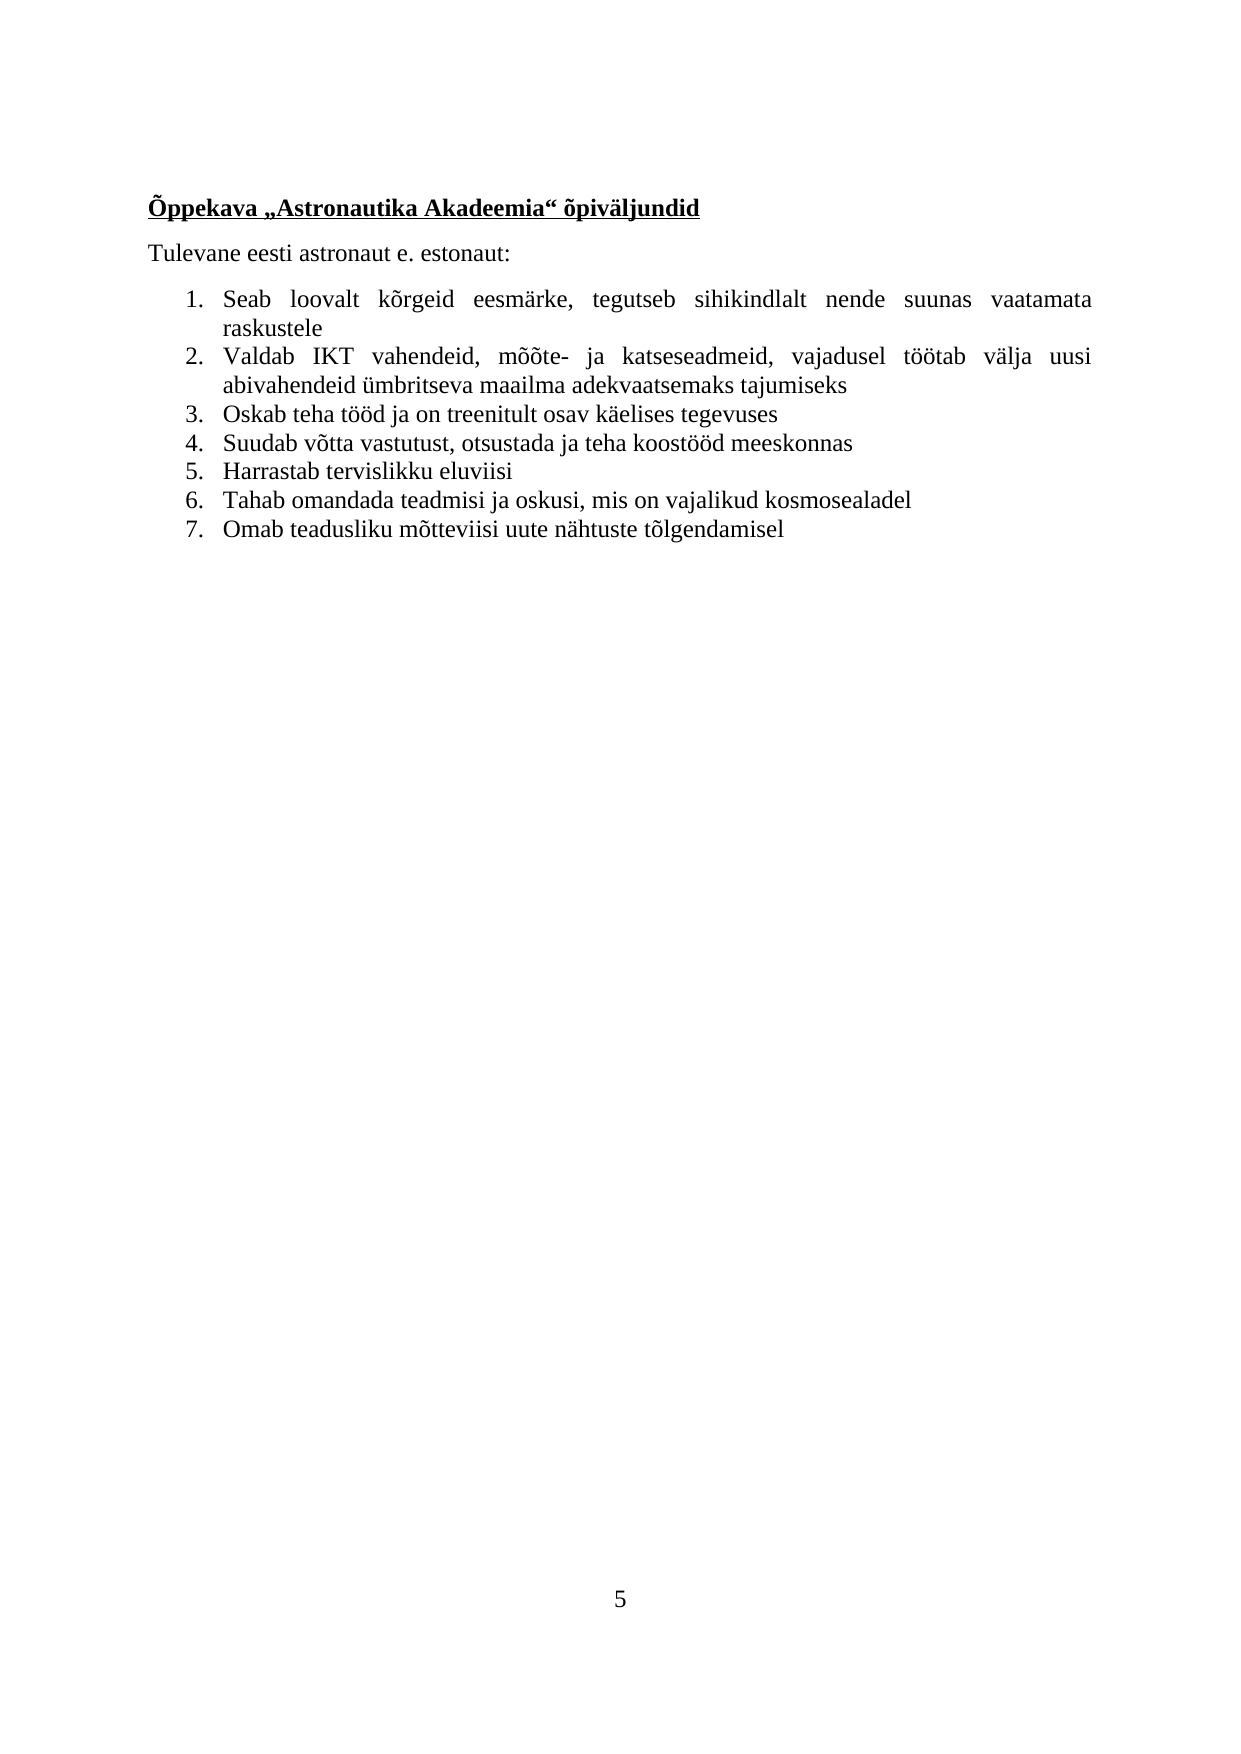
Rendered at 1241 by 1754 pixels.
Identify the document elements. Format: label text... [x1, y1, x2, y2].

list Omab teadusliku mõtteviisi uute nähtuste tõlgendamisel [185, 514, 1093, 543]
list Seab loovalt kõrgeid eesmärke, tegutseb sihikindlalt nende suunas vaatamata raskustele [185, 284, 1093, 341]
list Suudab võtta vastutust, otsustada ja teha koostööd meeskonnas [185, 428, 1093, 456]
text Tulevane eesti astronaut e. estonaut: [148, 238, 1093, 267]
list Oskab teha tööd ja on treenitult osav käelises tegevuses [185, 399, 1093, 428]
list Harrastab tervislikku eluviisi [185, 456, 1093, 485]
text Õppekava „Astronautika Akadeemia“ õpiväljundid [148, 193, 1093, 222]
list Valdab IKT vahendeid, mõõte- ja katseseadmeid, vajadusel töötab välja uusi abivahendeid ümbritseva maailma adekvaatsemaks tajumiseks [185, 341, 1093, 399]
list Tahab omandada teadmisi ja oskusi, mis on vajalikud kosmosealadel [185, 485, 1093, 514]
